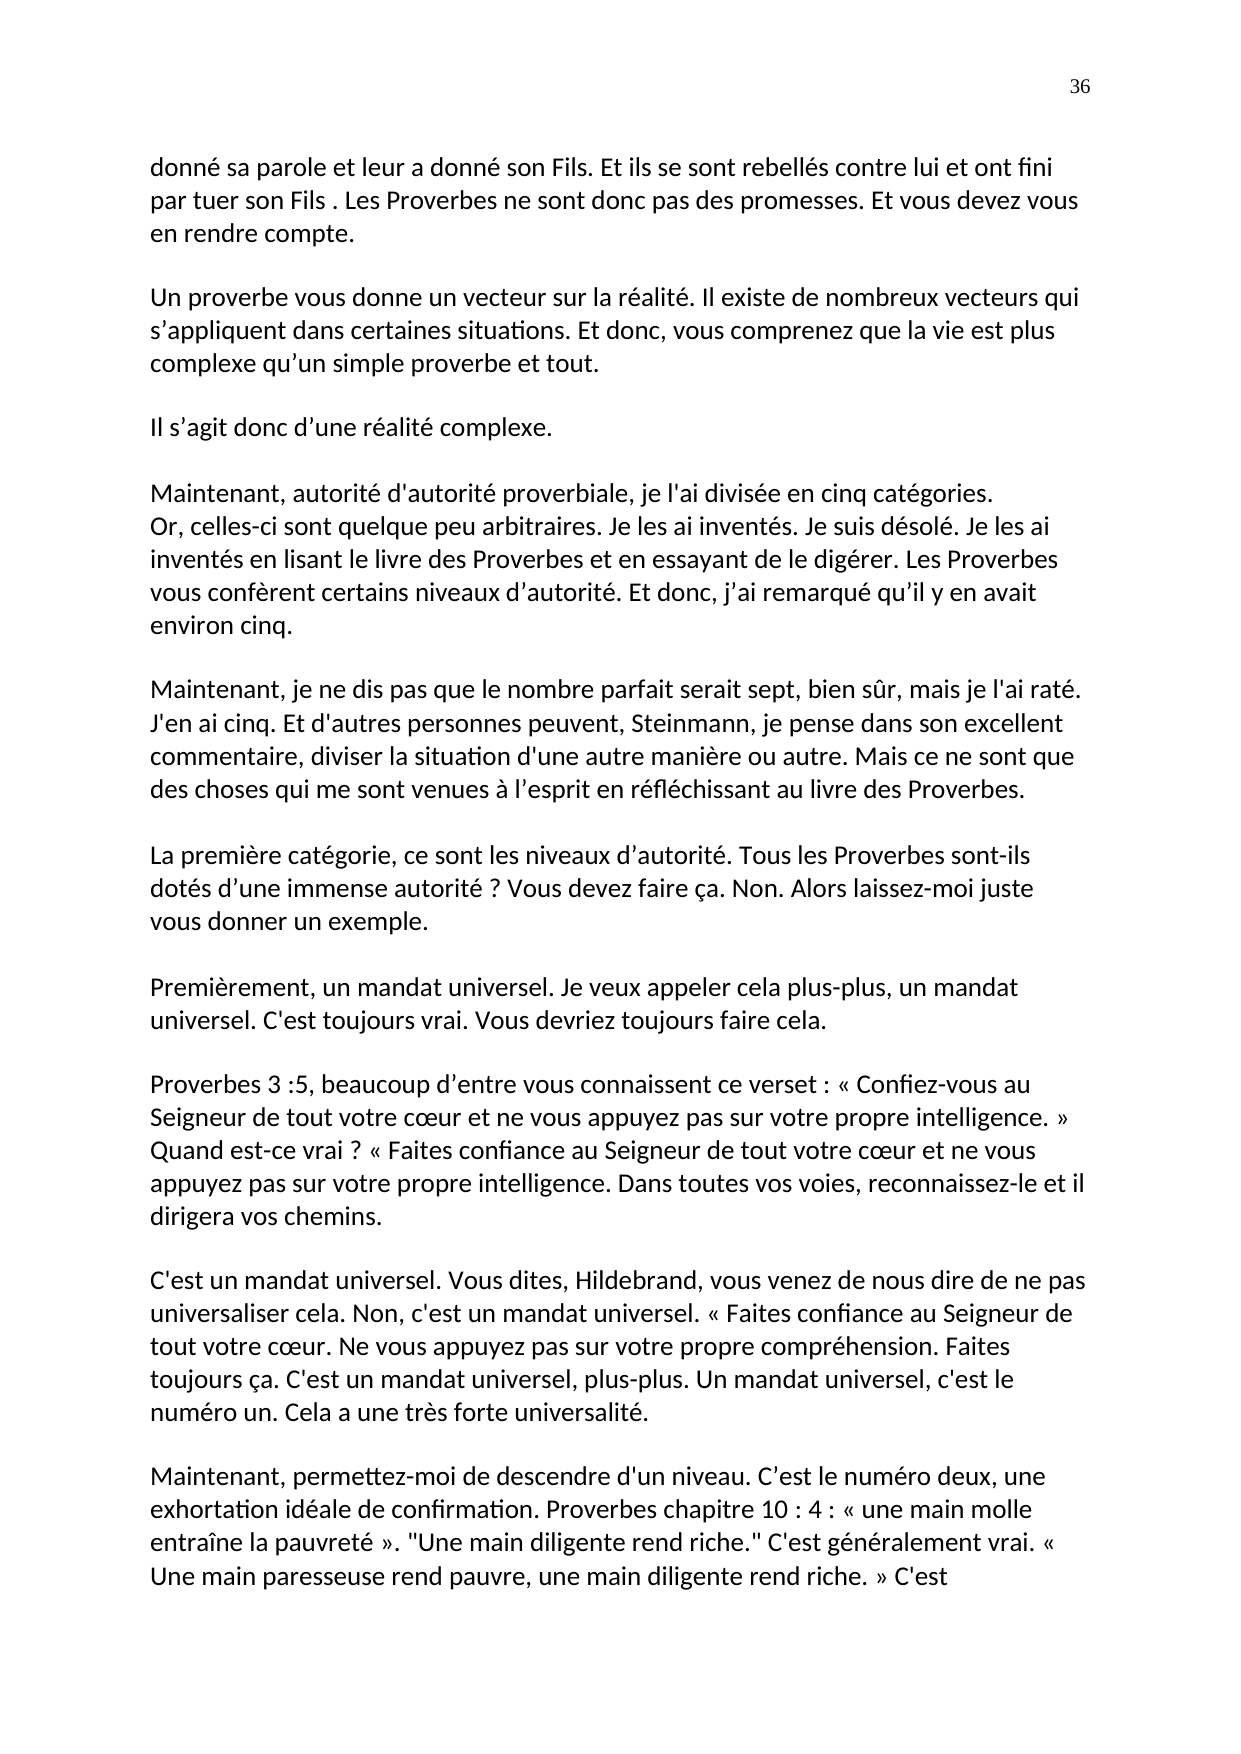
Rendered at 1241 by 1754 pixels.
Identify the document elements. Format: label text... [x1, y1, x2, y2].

text Premièrement, un mandat universel. Je veux appeler cela plus-plus, un mandat universel. C'est toujours vrai. Vous devriez toujours faire cela. [150, 970, 1090, 1036]
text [150, 1459, 1090, 1592]
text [150, 150, 1090, 249]
text Maintenant, autorité d'autorité proverbiale, je l'ai divisée en cinq catégories. [150, 476, 1090, 509]
text Or, celles-ci sont quelque peu arbitraires. Je les ai inventés. Je suis désolé. Je les ai inventés en lisant le livre des Proverbes et en essayant de le digérer. Les Proverbes vous confèrent certains niveaux d’autorité. Et donc, j’ai remarqué qu’il y en avait environ cinq. [150, 509, 1090, 642]
text C'est un mandat universel. Vous dites, Hildebrand, vous venez de nous dire de ne pas universaliser cela. Non, c'est un mandat universel. « Faites confiance au Seigneur de tout votre cœur. Ne vous appuyez pas sur votre propre compréhension. Faites toujours ça. C'est un mandat universel, plus-plus. Un mandat universel, c'est le numéro un. Cela a une très forte universalité. [150, 1263, 1090, 1428]
text Il s’agit donc d’une réalité complexe. [150, 410, 1090, 443]
text Un proverbe vous donne un vecteur sur la réalité. Il existe de nombreux vecteurs qui s’appliquent dans certaines situations. Et donc, vous comprenez que la vie est plus complexe qu’un simple proverbe et tout. [150, 280, 1090, 379]
text Proverbes 3 :5, beaucoup d’entre vous connaissent ce verset : « Confiez-vous au Seigneur de tout votre cœur et ne vous appuyez pas sur votre propre intelligence. » Quand est-ce vrai ? « Faites confiance au Seigneur de tout votre cœur et ne vous appuyez pas sur votre propre intelligence. Dans toutes vos voies, reconnaissez-le et il dirigera vos chemins. [150, 1067, 1090, 1232]
text La première catégorie, ce sont les niveaux d’autorité. Tous les Proverbes sont-ils dotés d’une immense autorité ? Vous devez faire ça. Non. Alors laissez-moi juste vous donner un exemple. [150, 838, 1090, 937]
text Maintenant, je ne dis pas que le nombre parfait serait sept, bien sûr, mais je l'ai raté. J'en ai cinq. Et d'autres personnes peuvent, Steinmann, je pense dans son excellent commentaire, diviser la situation d'une autre manière ou autre. Mais ce ne sont que des choses qui me sont venues à l’esprit en réfléchissant au livre des Proverbes. [150, 673, 1090, 805]
